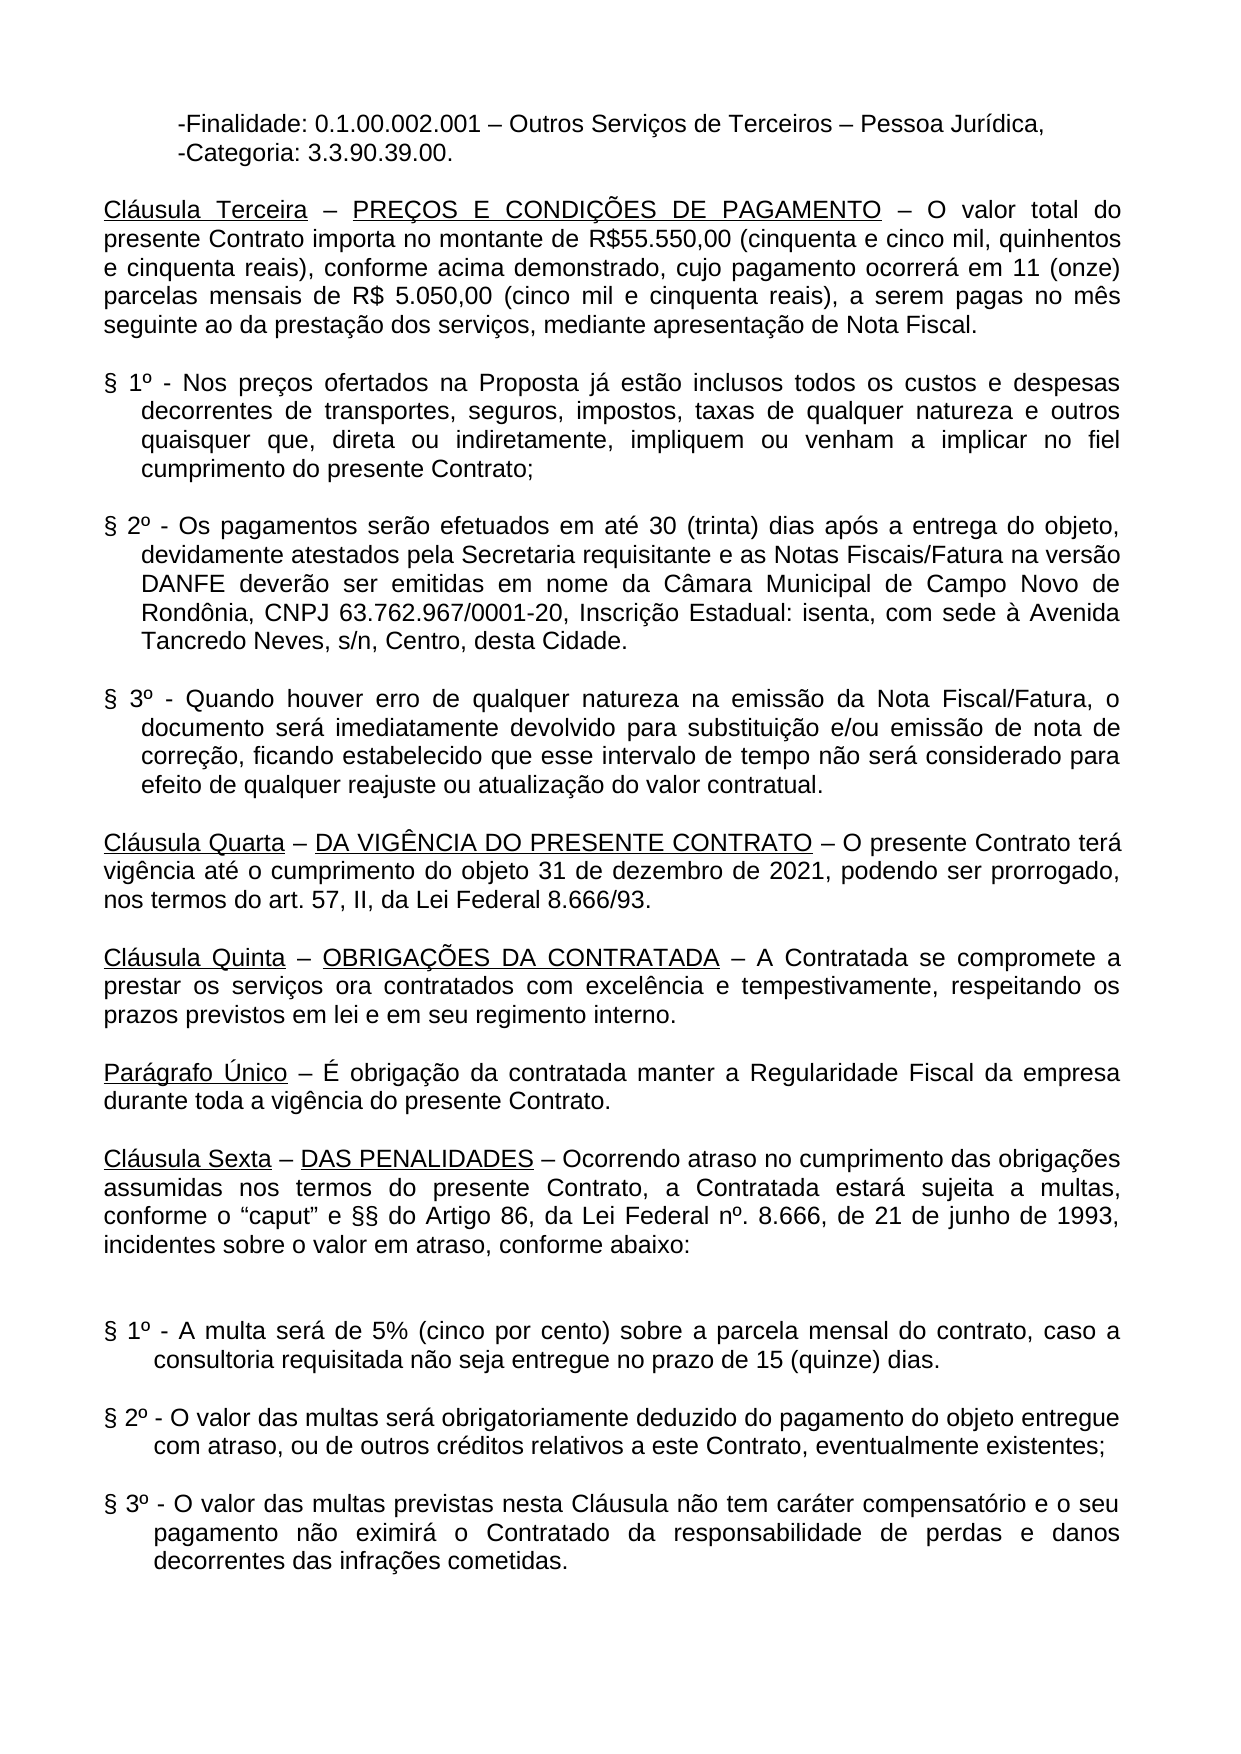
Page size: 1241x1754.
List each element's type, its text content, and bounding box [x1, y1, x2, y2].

text § 3º - O valor das multas previstas nesta Cláusula não tem caráter compensatório e o seu pagamento não eximirá o Contratado da responsabilidade de perdas e danos decorrentes das infrações cometidas. [103, 1489, 1122, 1575]
text Parágrafo Único – É obrigação da contratada manter a Regularidade Fiscal da empresa durante toda a vigência do presente Contrato. [103, 1058, 1122, 1115]
text § 1º - Nos preços ofertados na Proposta já estão inclusos todos os custos e despesas decorrentes de transportes, seguros, impostos, taxas de qualquer natureza e outros quaisquer que, direta ou indiretamente, impliquem ou venham a implicar no fiel cumprimento do presente Contrato; [103, 368, 1122, 483]
text Cláusula Sexta – DAS PENALIDADES – Ocorrendo atraso no cumprimento das obrigações assumidas nos termos do presente Contrato, a Contratada estará sujeita a multas, conforme o “caput” e §§ do Artigo 86, da Lei Federal nº. 8.666, de 21 de junho de 1993, incidentes sobre o valor em atraso, conforme abaixo: [103, 1144, 1122, 1259]
text § 2º - O valor das multas será obrigatoriamente deduzido do pagamento do objeto entregue com atraso, ou de outros créditos relativos a este Contrato, eventualmente existentes; [103, 1403, 1122, 1460]
text -Categoria: 3.3.90.39.00. [177, 138, 1122, 166]
text Cláusula Quarta – DA VIGÊNCIA DO PRESENTE CONTRATO – O presente Contrato terá vigência até o cumprimento do objeto 31 de dezembro de 2021, podendo ser prorrogado, nos termos do art. 57, II, da Lei Federal 8.666/93. [103, 828, 1122, 914]
text § 1º - A multa será de 5% (cinco por cento) sobre a parcela mensal do contrato, caso a consultoria requisitada não seja entregue no prazo de 15 (quinze) dias. [103, 1316, 1122, 1374]
text Cláusula Terceira – PREÇOS E CONDIÇÕES DE PAGAMENTO – O valor total do presente Contrato importa no montante de R$55.550,00 (cinquenta e cinco mil, quinhentos e cinquenta reais), conforme acima demonstrado, cujo pagamento ocorrerá em 11 (onze) parcelas mensais de R$ 5.050,00 (cinco mil e cinquenta reais), a serem pagas no mês seguinte ao da prestação dos serviços, mediante apresentação de Nota Fiscal. [103, 195, 1122, 339]
text § 3º - Quando houver erro de qualquer natureza na emissão da Nota Fiscal/Fatura, o documento será imediatamente devolvido para substituição e/ou emissão de nota de correção, ficando estabelecido que esse intervalo de tempo não será considerado para efeito de qualquer reajuste ou atualização do valor contratual. [103, 684, 1122, 799]
text Cláusula Quinta – OBRIGAÇÕES DA CONTRATADA – A Contratada se compromete a prestar os serviços ora contratados com excelência e tempestivamente, respeitando os prazos previstos em lei e em seu regimento interno. [103, 943, 1122, 1029]
text -Finalidade: 0.1.00.002.001 – Outros Serviços de Terceiros – Pessoa Jurídica, [177, 109, 1122, 138]
text § 2º - Os pagamentos serão efetuados em até 30 (trinta) dias após a entrega do objeto, devidamente atestados pela Secretaria requisitante e as Notas Fiscais/Fatura na versão DANFE deverão ser emitidas em nome da Câmara Municipal de Campo Novo de Rondônia, CNPJ 63.762.967/0001-20, Inscrição Estadual: isenta, com sede à Avenida Tancredo Neves, s/n, Centro, desta Cidade. [103, 511, 1122, 655]
